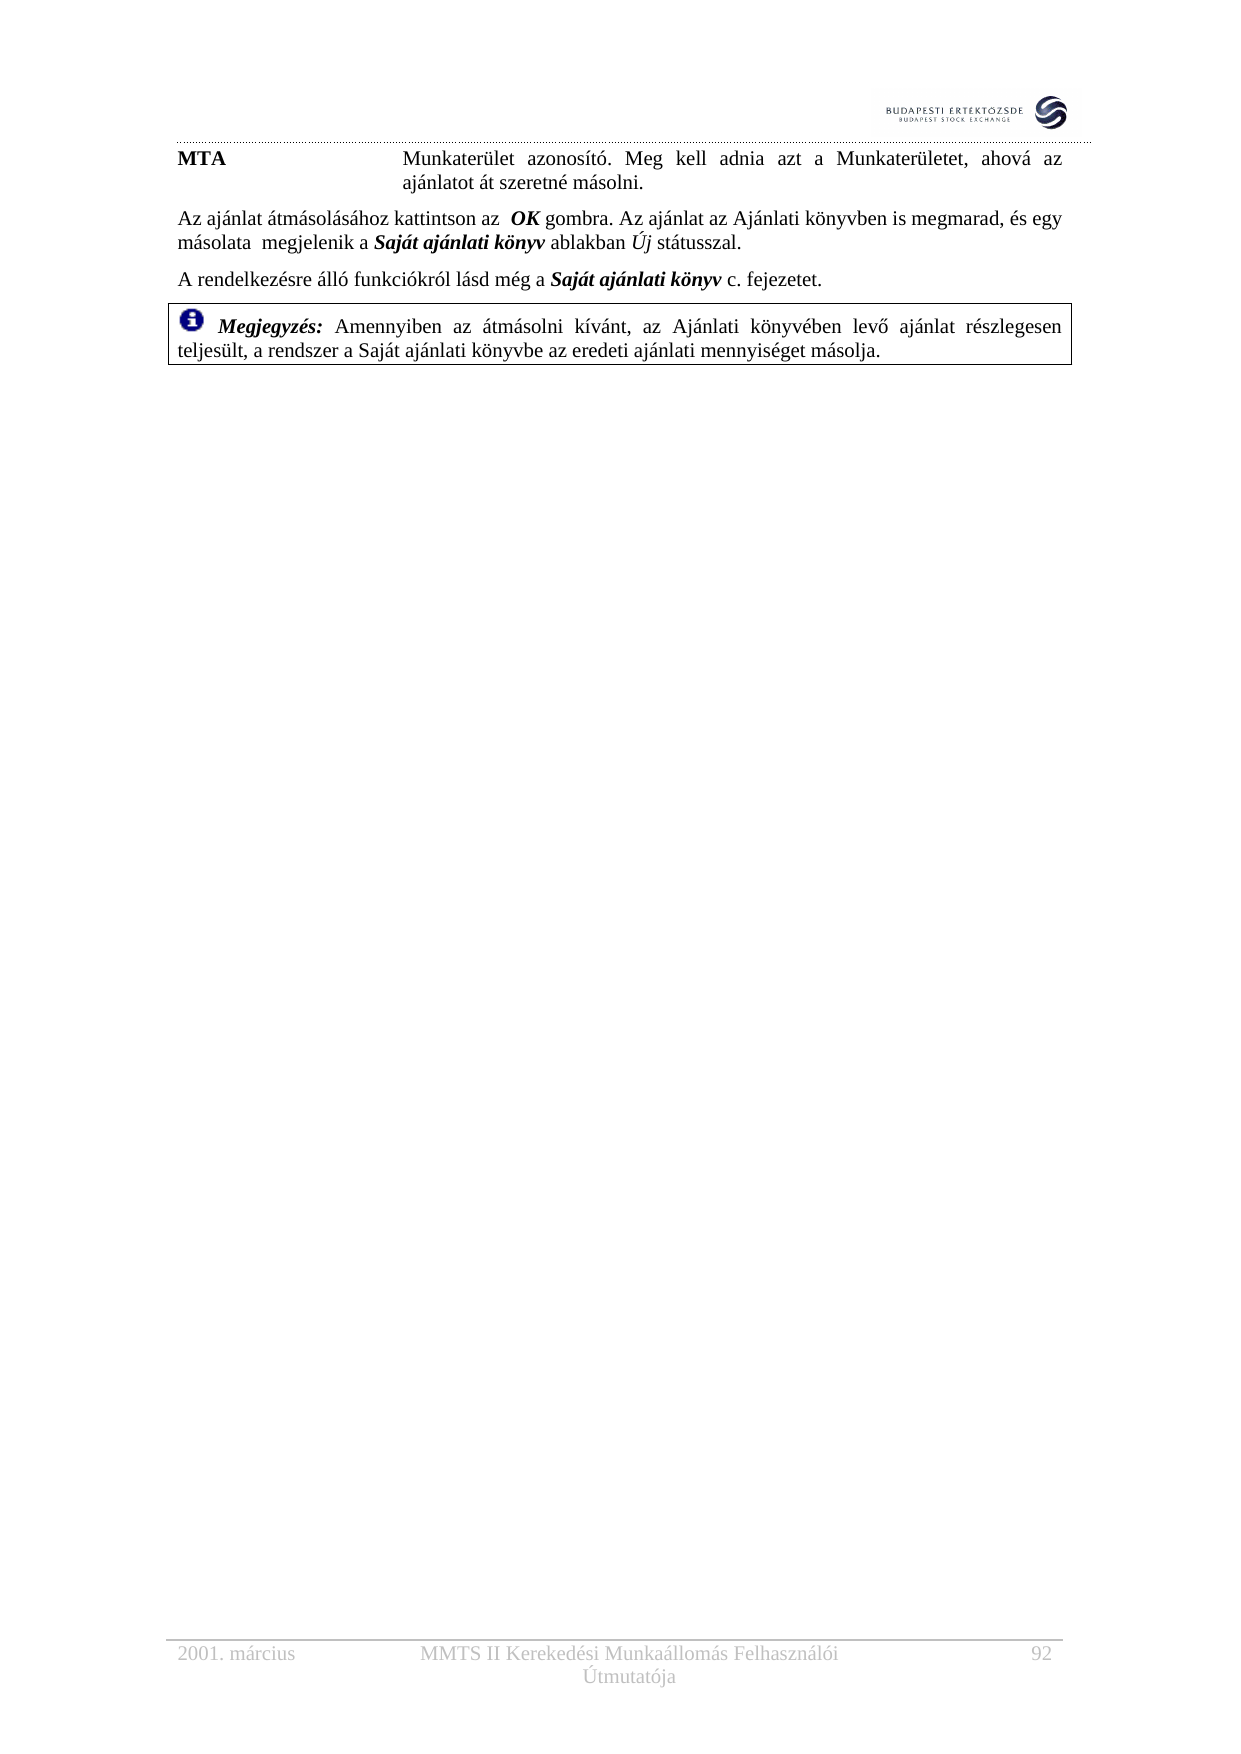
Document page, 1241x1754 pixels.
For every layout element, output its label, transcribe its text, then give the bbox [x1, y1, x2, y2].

picture [870, 88, 1082, 137]
text Az ajánlat átmásolásához kattintson az OK gombra. Az ajánlat az Ajánlati könyvben is megmarad, és egy másolata megjelenik a Saját ajánlati könyv ablakban Új státusszal. [177, 206, 1063, 254]
text Megjegyzés: Amennyiben az átmásolni kívánt, az Ajánlati könyvében levő ajánlat részlegesen teljesült, a rendszer a Saját ajánlati könyvbe az eredeti ajánlati mennyiséget másolja. [169, 304, 1071, 364]
subtitle MTA Munkaterület azonosító. Meg kell adnia azt a Munkaterületet, ahová az ajánlatot át szeretné másolni. [177, 146, 1063, 194]
picture [177, 306, 207, 333]
text A rendelkezésre álló funkciókról lásd még a Saját ajánlati könyv c. fejezetet. [177, 267, 1063, 291]
